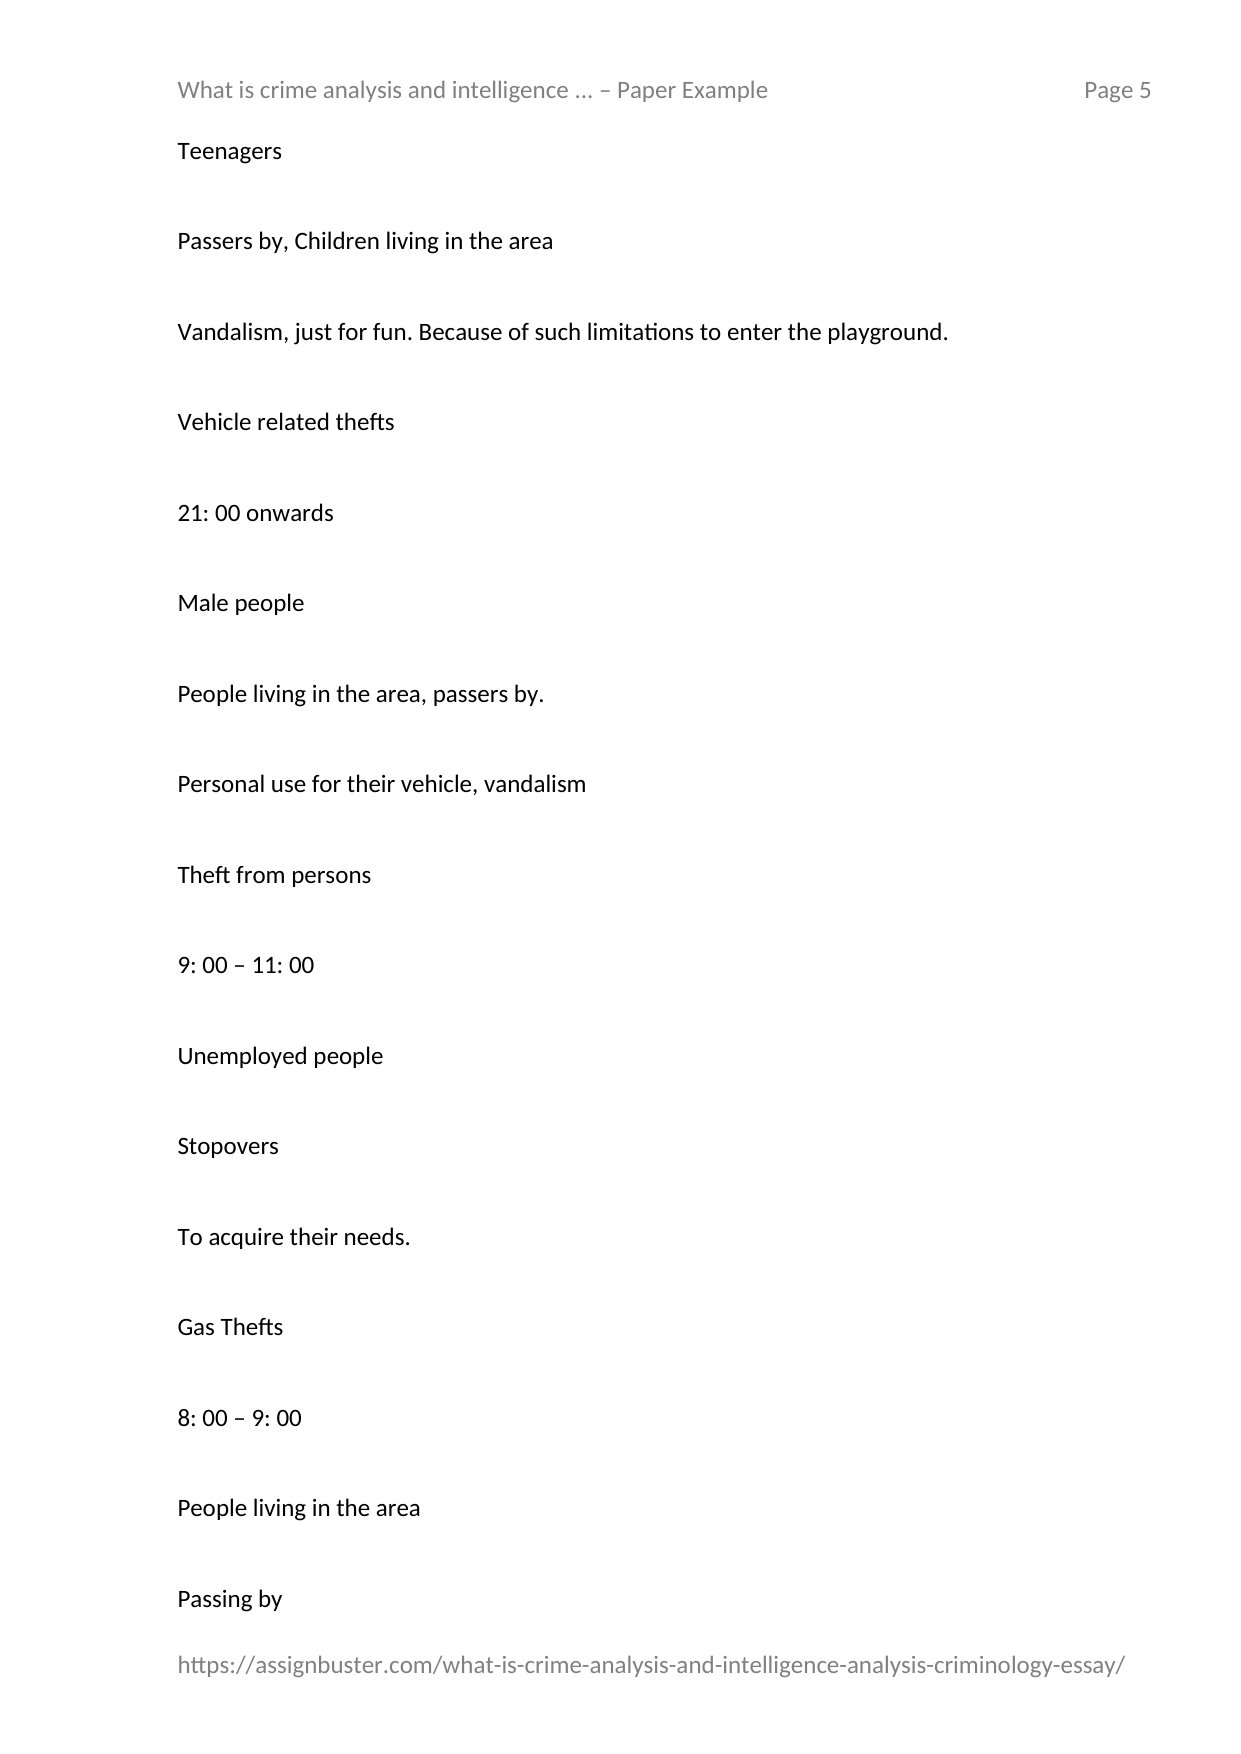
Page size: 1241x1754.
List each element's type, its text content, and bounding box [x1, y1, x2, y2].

text Teenagers [177, 135, 1152, 165]
text 8: 00 – 9: 00 [177, 1402, 1152, 1433]
text 9: 00 – 11: 00 [177, 949, 1152, 980]
text Male people [177, 587, 1152, 618]
text Gas Thefts [177, 1312, 1152, 1342]
text Stopovers [177, 1131, 1152, 1161]
text Vandalism, just for fun. Because of such limitations to enter the playground. [177, 316, 1152, 346]
text 21: 00 onwards [177, 497, 1152, 527]
text Personal use for their vehicle, vandalism [177, 768, 1152, 799]
text Passing by [177, 1583, 1152, 1614]
text To acquire their needs. [177, 1221, 1152, 1252]
text Vehicle related thefts [177, 406, 1152, 437]
text Unemployed people [177, 1040, 1152, 1071]
text Passers by, Children living in the area [177, 225, 1152, 256]
text People living in the area [177, 1493, 1152, 1523]
text Theft from persons [177, 859, 1152, 889]
text People living in the area, passers by. [177, 678, 1152, 708]
